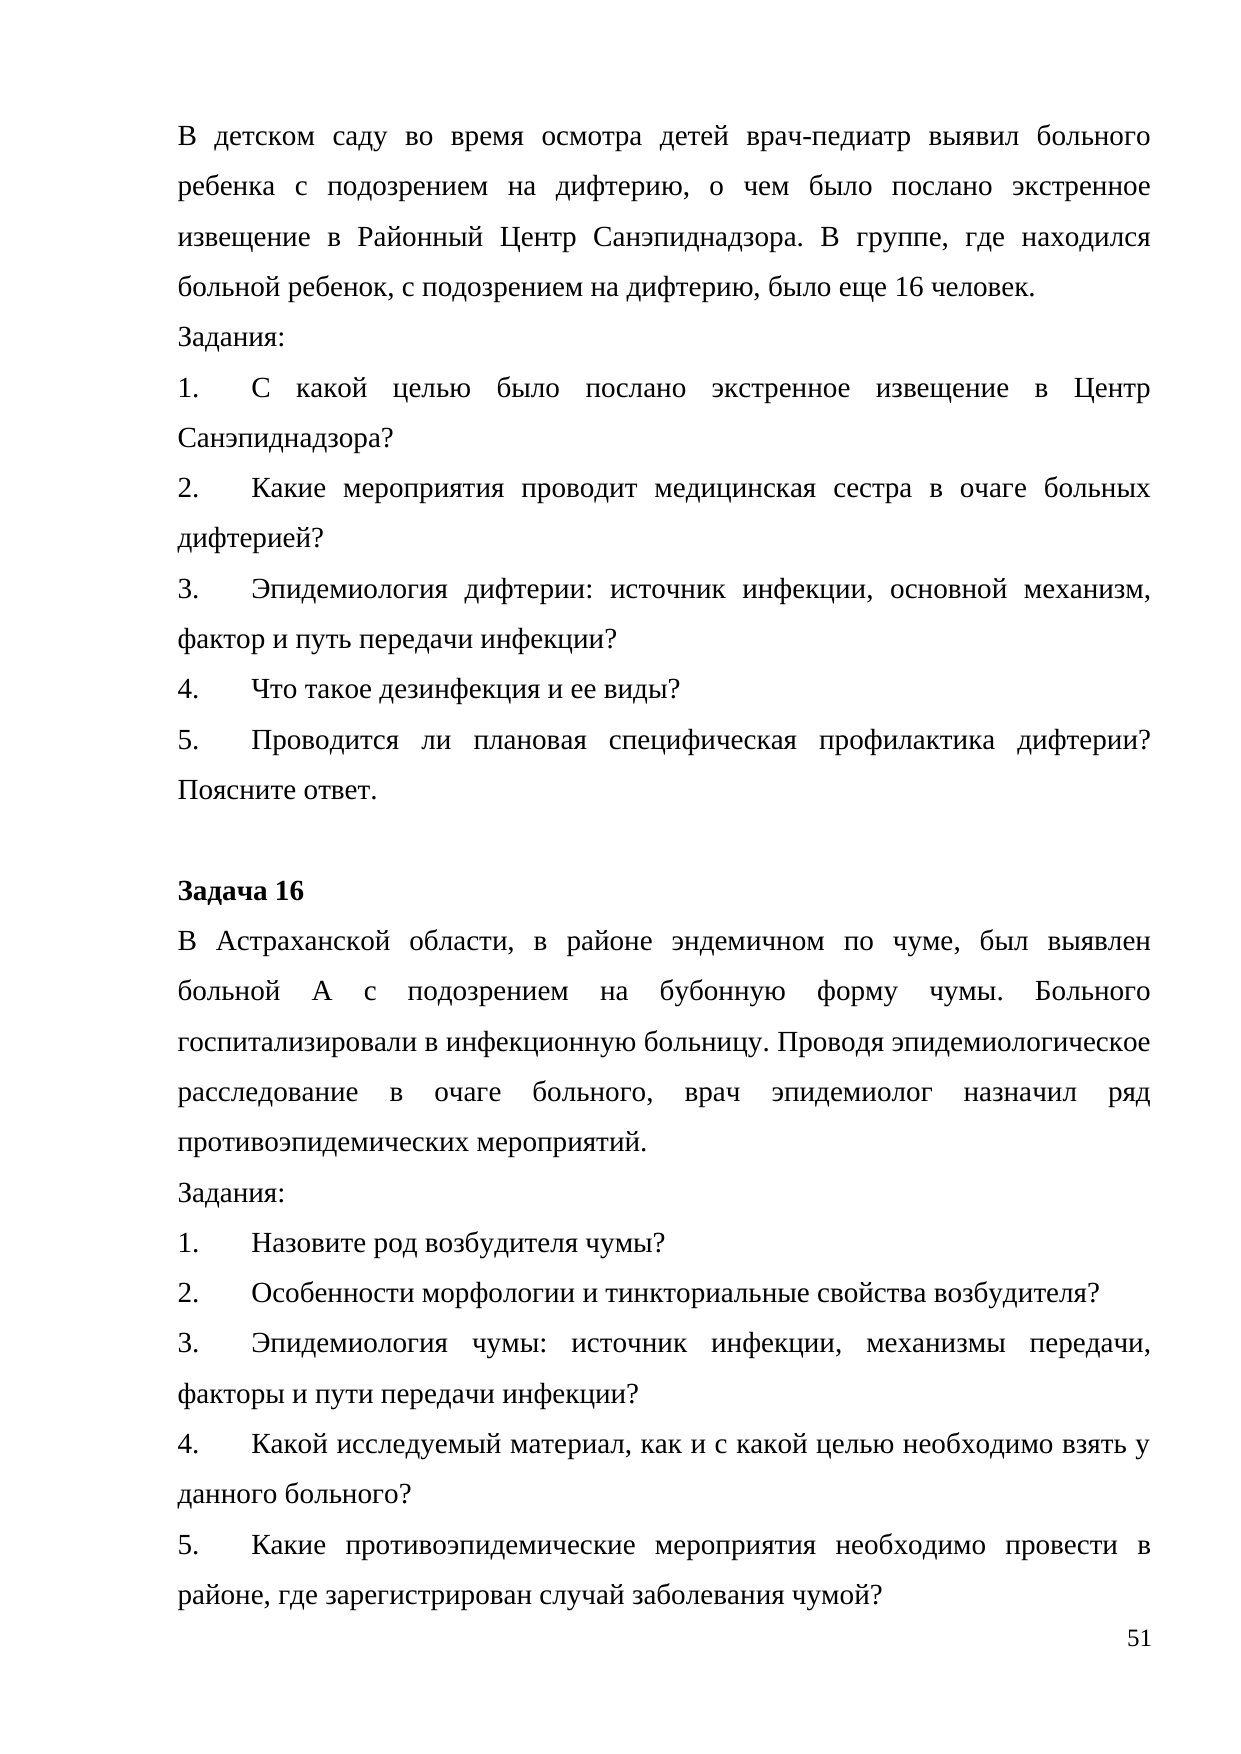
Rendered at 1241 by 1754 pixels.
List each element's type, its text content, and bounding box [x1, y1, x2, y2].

list Что такое дезинфекция и ее виды? [177, 672, 1152, 705]
text В детском саду во время осмотра детей врач-педиатр выявил больного ребенка с подозрением на дифтерию, о чем было послано экстренное извещение в Районный Центр Санэпиднадзора. В группе, где находился больной ребенок, с подозрением на дифтерию, было еще 16 человек. [177, 118, 1152, 303]
list Какие мероприятия проводит медицинская сестра в очаге больных дифтерией? [177, 470, 1152, 554]
list С какой целью было послано экстренное извещение в Центр Санэпиднадзора? [177, 370, 1152, 453]
list Проводится ли плановая специфическая профилактика дифтерии? Поясните ответ. [177, 722, 1152, 806]
list Особенности морфологии и тинкториальные свойства возбудителя? [177, 1275, 1152, 1309]
text Задания: [177, 1175, 1152, 1208]
text Задача 16 [177, 873, 1152, 906]
list Какой исследуемый материал, как и с какой целью необходимо взять у данного больного? [177, 1426, 1152, 1510]
text В Астраханской области, в районе эндемичном по чуме, был выявлен больной А с подозрением на бубонную форму чумы. Больного госпитализировали в инфекционную больницу. Проводя эпидемиологическое расследование в очаге больного, врач эпидемиолог назначил ряд противоэпидемических мероприятий. [177, 923, 1152, 1158]
list Назовите род возбудителя чумы? [177, 1225, 1152, 1258]
list Эпидемиология дифтерии: источник инфекции, основной механизм, фактор и путь передачи инфекции? [177, 571, 1152, 655]
list Какие противоэпидемические мероприятия необходимо провести в районе, где зарегистрирован случай заболевания чумой? [177, 1527, 1152, 1611]
list Эпидемиология чумы: источник инфекции, механизмы передачи, факторы и пути передачи инфекции? [177, 1326, 1152, 1409]
text Задания: [177, 319, 1152, 353]
